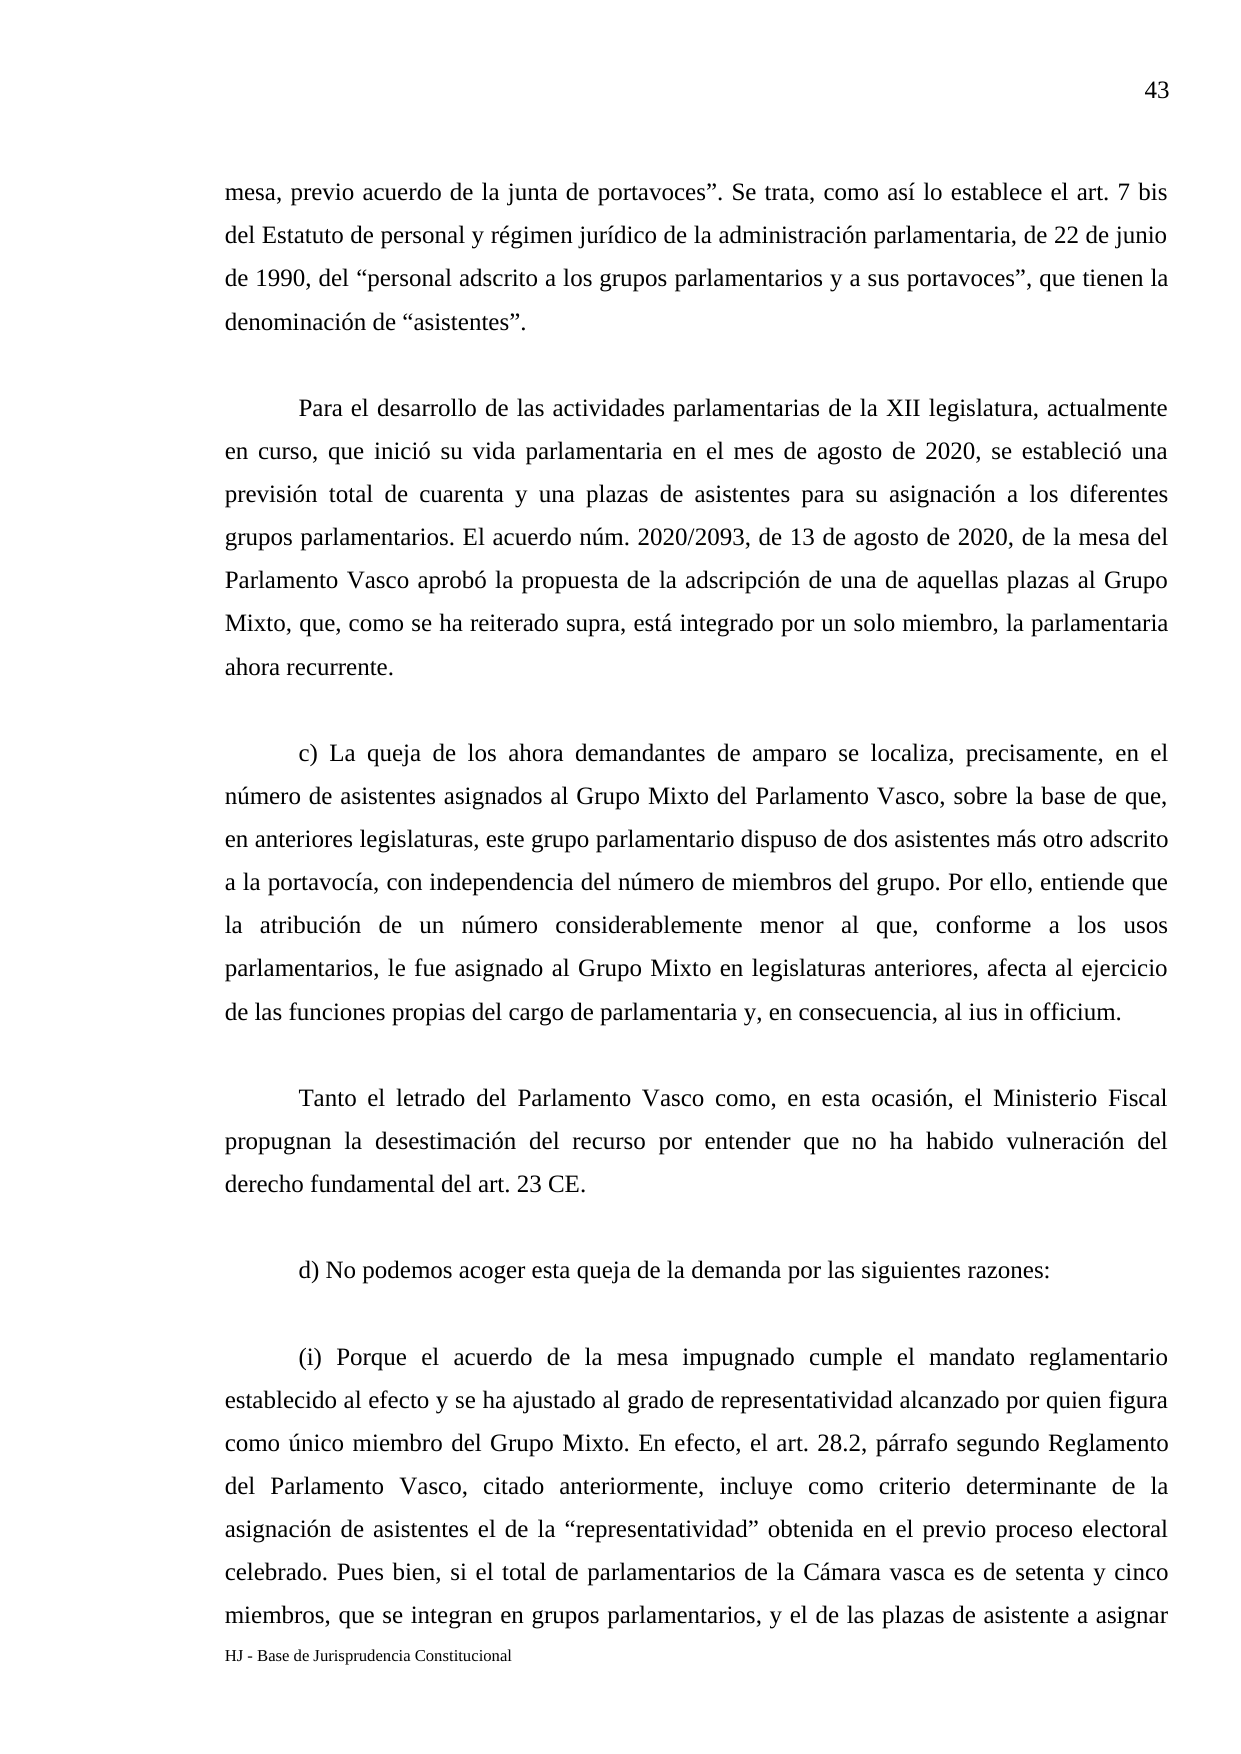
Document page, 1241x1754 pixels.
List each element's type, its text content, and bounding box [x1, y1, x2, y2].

text c) La queja de los ahora demandantes de amparo se localiza, precisamente, en el número de asistentes asignados al Grupo Mixto del Parlamento Vasco, sobre la base de que, en anteriores legislaturas, este grupo parlamentario dispuso de dos asistentes más otro adscrito a la portavocía, con independencia del número de miembros del grupo. Por ello, entiende que la atribución de un número considerablemente menor al que, conforme a los usos parlamentarios, le fue asignado al Grupo Mixto en legislaturas anteriores, afecta al ejercicio de las funciones propias del cargo de parlamentaria y, en consecuencia, al ius in officium. [224, 738, 1169, 1025]
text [224, 1342, 1169, 1629]
text d) No podemos acoger esta queja de la demanda por las siguientes razones: [224, 1255, 1169, 1284]
text Tanto el letrado del Parlamento Vasco como, en esta ocasión, el Ministerio Fiscal propugnan la desestimación del recurso por entender que no ha habido vulneración del derecho fundamental del art. 23 CE. [224, 1083, 1169, 1198]
text Para el desarrollo de las actividades parlamentarias de la XII legislatura, actualmente en curso, que inició su vida parlamentaria en el mes de agosto de 2020, se estableció una previsión total de cuarenta y una plazas de asistentes para su asignación a los diferentes grupos parlamentarios. El acuerdo núm. 2020/2093, de 13 de agosto de 2020, de la mesa del Parlamento Vasco aprobó la propuesta de la adscripción de una de aquellas plazas al Grupo Mixto, que, como se ha reiterado supra, está integrado por un solo miembro, la parlamentaria ahora recurrente. [224, 393, 1169, 680]
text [224, 177, 1169, 335]
